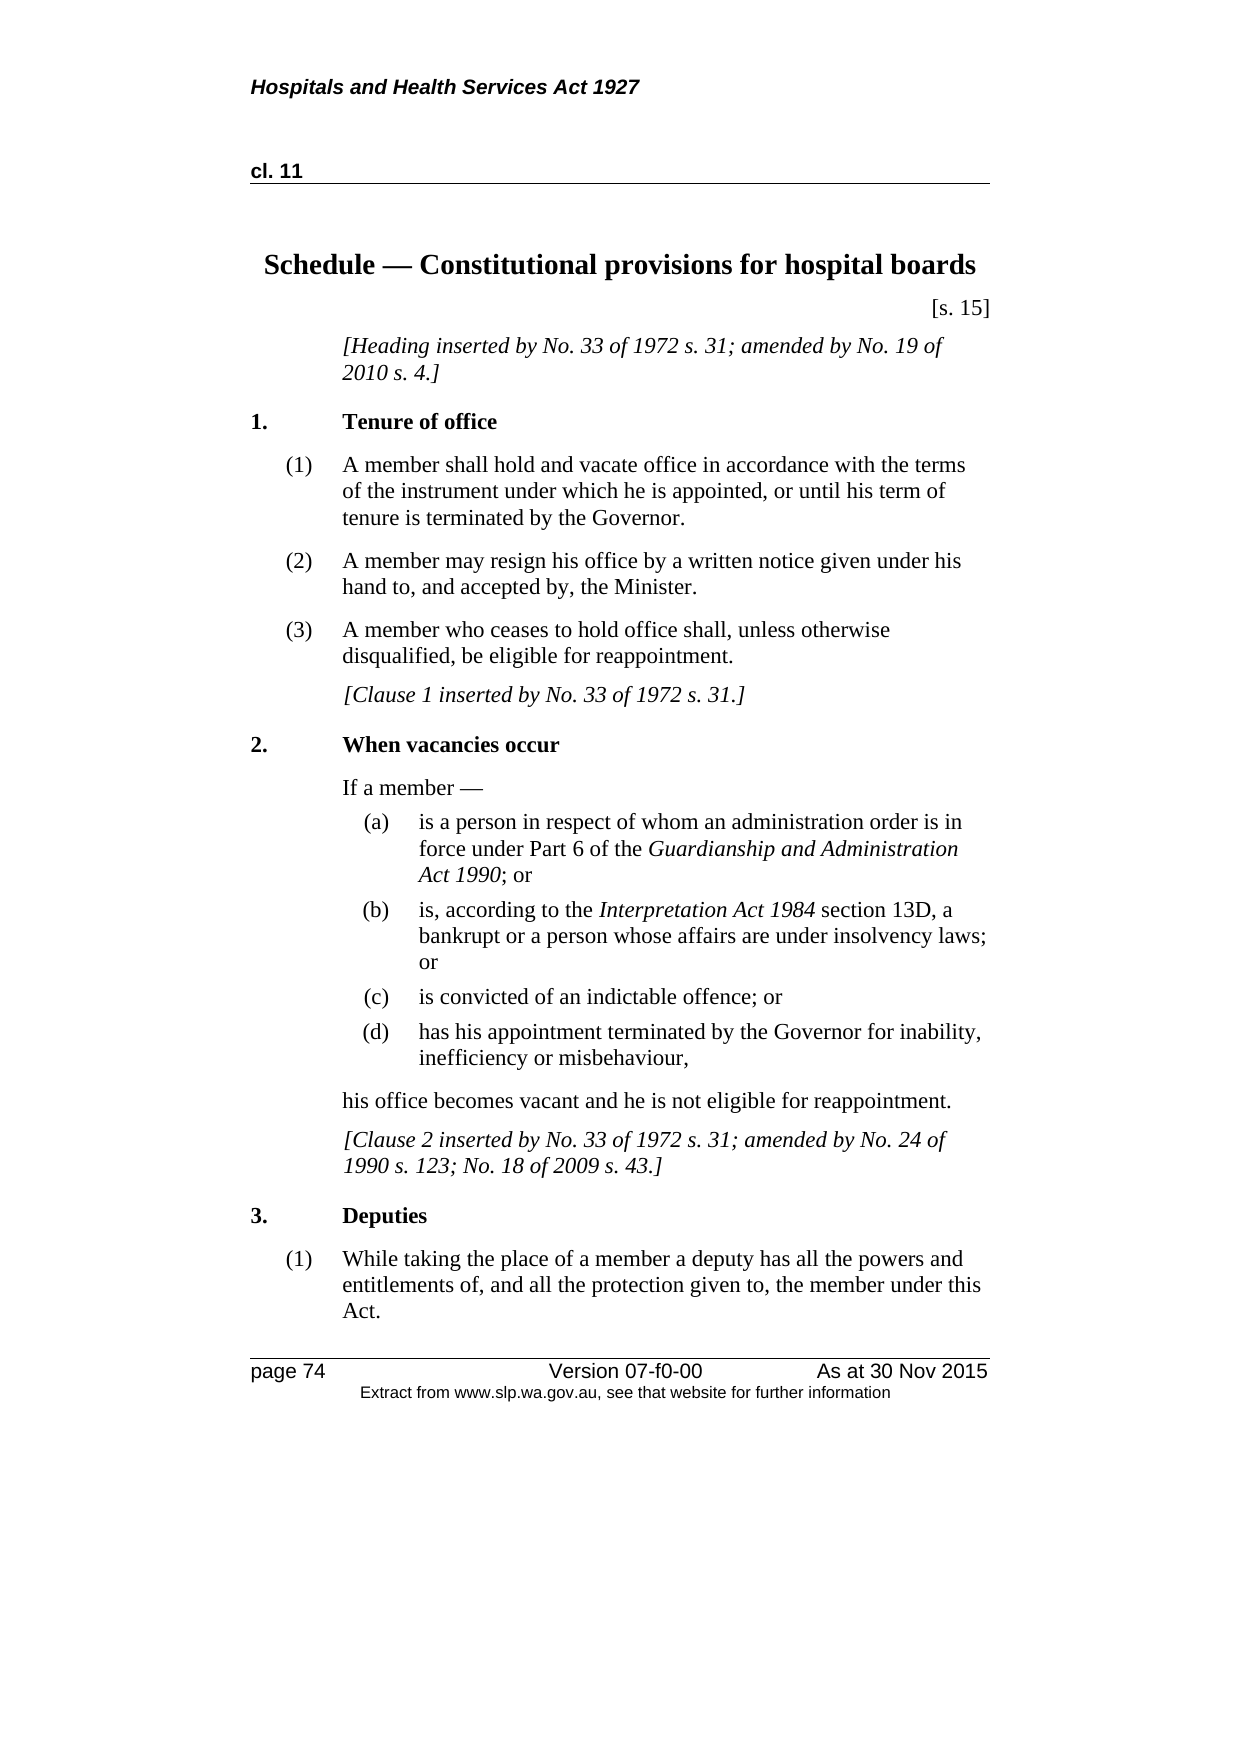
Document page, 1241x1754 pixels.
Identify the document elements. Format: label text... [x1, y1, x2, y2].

text (2) A member may resign his office by a written notice given under his hand to, and accepted by, the Minister. [250, 547, 990, 599]
text (3) A member who ceases to hold office shall, unless otherwise disqualified, be eligible for reappointment. [250, 616, 990, 669]
text [Clause 1 inserted by No. 33 of 1972 s. 31.] [250, 681, 990, 708]
text (c) is convicted of an indictable offence; or [250, 983, 990, 1009]
subtitle Schedule — Constitutional provisions for hospital boards [250, 247, 990, 281]
subtitle [Heading inserted by No. 33 of 1972 s. 31; amended by No. 19 of 2010 s. 4.] [250, 332, 990, 385]
text (1) While taking the place of a member a deputy has all the powers and entitlements of, and all the protection given to, the member under this Act. [250, 1245, 990, 1324]
text his office becomes vacant and he is not eligible for reappointment. [250, 1087, 990, 1113]
text If a member — [250, 774, 990, 800]
text [Clause 2 inserted by No. 33 of 1972 s. 31; amended by No. 24 of 1990 s. 123; No. 18 of 2009 s. 43.] [250, 1126, 990, 1179]
text (d) has his appointment terminated by the Governor for inability, inefficiency or misbehaviour, [250, 1018, 990, 1071]
subtitle 1. Tenure of office [250, 408, 990, 434]
subtitle 2. When vacancies occur [250, 731, 990, 757]
text (a) is a person in respect of whom an administration order is in force under Part 6 of the Guardianship and Administration Act 1990; or [250, 808, 990, 887]
text (b) is, according to the Interpretation Act 1984 section 13D, a bankrupt or a person whose affairs are under insolvency laws; or [250, 896, 990, 975]
subtitle 3. Deputies [250, 1202, 990, 1228]
text [s. 15] [250, 293, 990, 320]
text (1) A member shall hold and vacate office in accordance with the terms of the instrument under which he is appointed, or until his term of tenure is terminated by the Governor. [250, 451, 990, 530]
